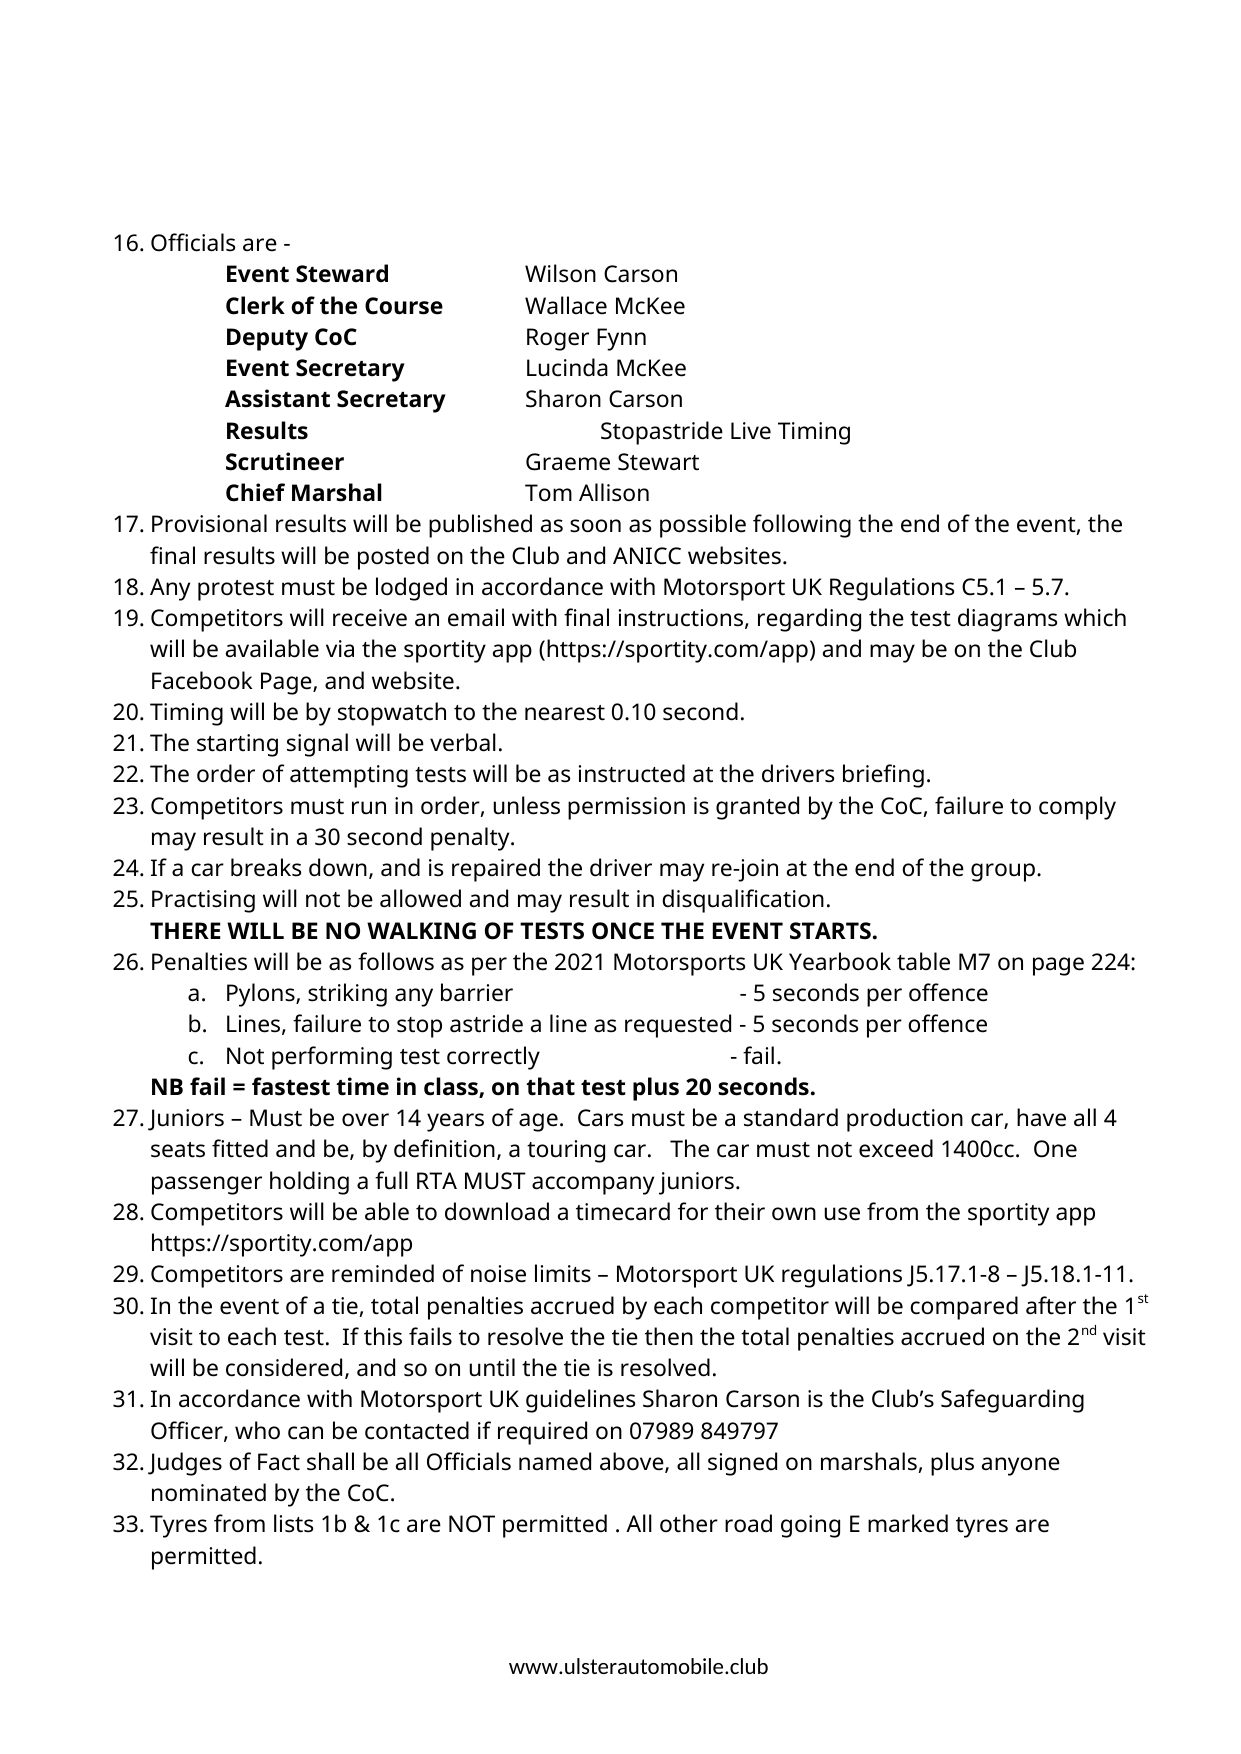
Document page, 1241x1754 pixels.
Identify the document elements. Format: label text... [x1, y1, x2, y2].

list Officials are - [112, 227, 1165, 258]
list Competitors are reminded of noise limits – Motorsport UK regulations J5.17.1-8 – J5.18.1-11. [112, 1258, 1165, 1290]
list Timing will be by stopwatch to the nearest 0.10 second. [112, 696, 1165, 727]
list In accordance with Motorsport UK guidelines Sharon Carson is the Club’s Safeguarding Officer, who can be contacted if required on 07989 849797 [112, 1383, 1165, 1446]
list Penalties will be as follows as per the 2021 Motorsports UK Yearbook table M7 on page 224: [112, 946, 1165, 977]
list In the event of a tie, total penalties accrued by each competitor will be compared after the 1st visit to each test. If this fails to resolve the tie then the total penalties accrued on the 2nd visit will be considered, and so on until the tie is resolved. [112, 1290, 1165, 1383]
list Not performing test correctly - fail. [187, 1040, 1165, 1071]
list Competitors will receive an email with final instructions, regarding the test diagrams which will be available via the sportity app (https://sportity.com/app) and may be on the Club Facebook Page, and website. [112, 602, 1165, 696]
list Any protest must be lodged in accordance with Motorsport UK Regulations C5.1 – 5.7. [112, 571, 1165, 602]
list If a car breaks down, and is repaired the driver may re-join at the end of the group. [112, 852, 1165, 883]
list Competitors will be able to download a timecard for their own use from the sportity app https://sportity.com/app [112, 1196, 1165, 1258]
list Judges of Fact shall be all Officials named above, all signed on marshals, plus anyone nominated by the CoC. [112, 1446, 1165, 1508]
list Assistant Secretary Sharon Carson [150, 383, 1165, 415]
list Clerk of the Course Wallace McKee [150, 290, 1165, 321]
list The order of attempting tests will be as instructed at the drivers briefing. [112, 758, 1165, 790]
list Provisional results will be published as soon as possible following the end of the event, the final results will be posted on the Club and ANICC websites. [112, 508, 1165, 571]
list Event Steward Wilson Carson [150, 258, 1165, 290]
list Chief Marshal Tom Allison [150, 477, 1165, 508]
list Practising will not be allowed and may result in disqualification. THERE WILL BE NO WALKING OF TESTS ONCE THE EVENT STARTS. [112, 883, 1165, 946]
list Scrutineer Graeme Stewart [150, 446, 1165, 477]
list The starting signal will be verbal. [112, 727, 1165, 758]
list Juniors – Must be over 14 years of age. Cars must be a standard production car, have all 4 seats fitted and be, by definition, a touring car. The car must not exceed 1400cc. One passenger holding a full RTA MUST accompany juniors. [112, 1102, 1165, 1196]
text NB fail = fastest time in class, on that test plus 20 seconds. [150, 1071, 1165, 1102]
list Pylons, striking any barrier - 5 seconds per offence [187, 977, 1165, 1008]
list Lines, failure to stop astride a line as requested - 5 seconds per offence [187, 1008, 1165, 1040]
list Tyres from lists 1b & 1c are NOT permitted . All other road going E marked tyres are permitted. [112, 1508, 1165, 1571]
list Event Secretary Lucinda McKee [150, 352, 1165, 383]
list Competitors must run in order, unless permission is granted by the CoC, failure to comply may result in a 30 second penalty. [112, 790, 1165, 852]
list Results Stopastride Live Timing [150, 415, 1165, 446]
list Deputy CoC Roger Fynn [150, 321, 1165, 352]
